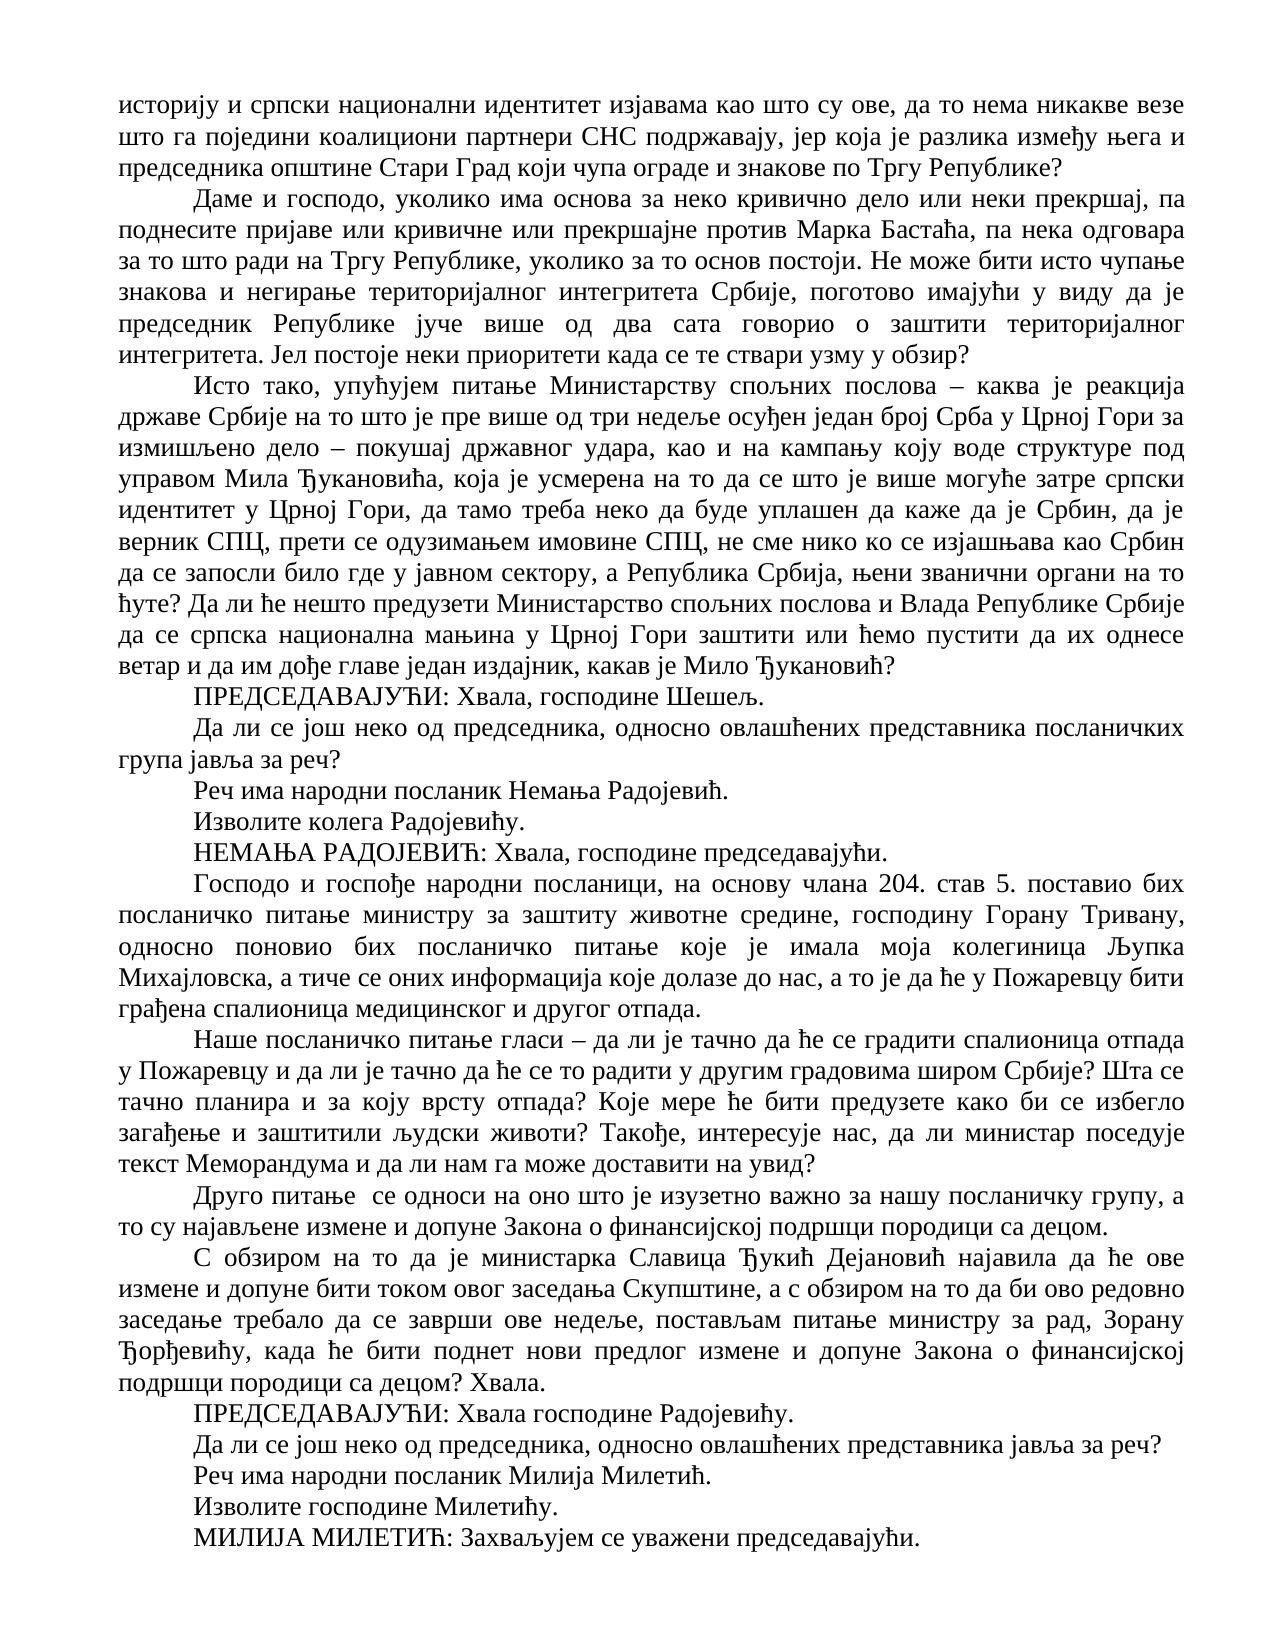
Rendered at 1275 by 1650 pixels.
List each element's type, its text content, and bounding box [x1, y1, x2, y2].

text ПРЕДСЕДАВАЈУЋИ: Хвала господине Радојевићу. [118, 1397, 1186, 1428]
text Реч има народни посланик Милија Милетић. [118, 1459, 1186, 1490]
text Наше посланичко питање гласи – да ли је тачно да ће се градити спалионица отпада у Пожаревцу и да ли је тачно да ће се то радити у другим градовима широм Србије? Шта се тачно планира и за коју врсту отпада? Које мере ће бити предузете како би се избегло загађење и заштитили људски животи? Такође, интересује нас, да ли министар поседује текст Меморандума и да ли нам га може доставити на увид? [118, 1023, 1186, 1179]
text Господо и госпође народни посланици, на основу члана 204. став 5. поставио бих посланичко питање министру за заштиту животне средине, господину Горану Тривану, односно поновио бих посланичко питање које је имала моја колегиница Љупка Михајловска, а тиче се оних информација које долазе до нас, а то је да ће у Пожаревцу бити грађена спалионица медицинског и другог отпада. [118, 867, 1186, 1023]
text Изволите колега Радојевићу. [118, 805, 1186, 836]
text Исто тако, упућујем питање Министарству спољних послова – каква је реакција државе Србије на то што је пре више од три недеље осуђен један број Срба у Црној Гори за измишљено дело – покушај државног удара, као и на кампању коју воде структуре под управом Мила Ђукановића, која је усмерена на то да се што је више могуће затре српски идентитет у Црној Гори, да тамо треба неко да буде уплашен да каже да је Србин, да је верник СПЦ, прети се одузимањем имовине СПЦ, не сме нико ко се изјашњава као Србин да се запосли било где у јавном сектору, а Република Србија, њени званични органи на то ћуте? Да ли ће нешто предузети Министарство спољних послова и Влада Републике Србије да се српска национална мањина у Црној Гори заштити или ћемо пустити да их однесе ветар и да им дође главе један издајник, какав је Мило Ђукановић? [118, 369, 1186, 680]
text Да ли се још неко од председника, односно овлашћених представника јавља за реч? [118, 1428, 1186, 1459]
text НЕМАЊА РАДОЈЕВИЋ: Хвала, господине председавајући. [118, 836, 1186, 867]
text ПРЕДСЕДАВАЈУЋИ: Хвала, господине Шешељ. [118, 680, 1186, 712]
text Изволите господине Милетићу. [118, 1490, 1186, 1521]
text Да ли се још неко од председника, односно овлашћених представника посланичких група јавља за реч? [118, 712, 1186, 774]
text МИЛИЈА МИЛЕТИЋ: Захваљујем се уважени председавајући. [118, 1521, 1186, 1552]
text Друго питање се односи на оно што је изузетно важно за нашу посланичку групу, а то су најављене измене и допуне Закона о финансијској подршци породици са децом. [118, 1179, 1186, 1241]
text Реч има народни посланик Немања Радојевић. [118, 774, 1186, 805]
text С обзиром на то да је министарка Славица Ђукић Дејановић најавила да ће ове измене и допуне бити током овог заседања Скупштине, а с обзиром на то да би ово редовно заседање требало да се заврши ове недеље, постављам питање министру за рад, Зорану Ђорђевићу, када ће бити поднет нови предлог измене и допуне Закона о финансијској подршци породици са децом? Хвала. [118, 1241, 1186, 1397]
text Даме и господо, уколико има основа за неко кривично дело или неки прекршај, па поднесите пријаве или кривичне или прекршајне против Марка Бастаћа, па нека одговара за то што ради на Тргу Републике, уколико за то основ постоји. Не може бити исто чупање знакова и негирање територијалног интегритета Србије, поготово имајући у виду да је председник Републике јуче више од два сата говорио о заштити територијалног интегритета. Јел постоје неки приоритети када се те ствари узму у обзир? [118, 182, 1186, 369]
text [118, 89, 1186, 182]
